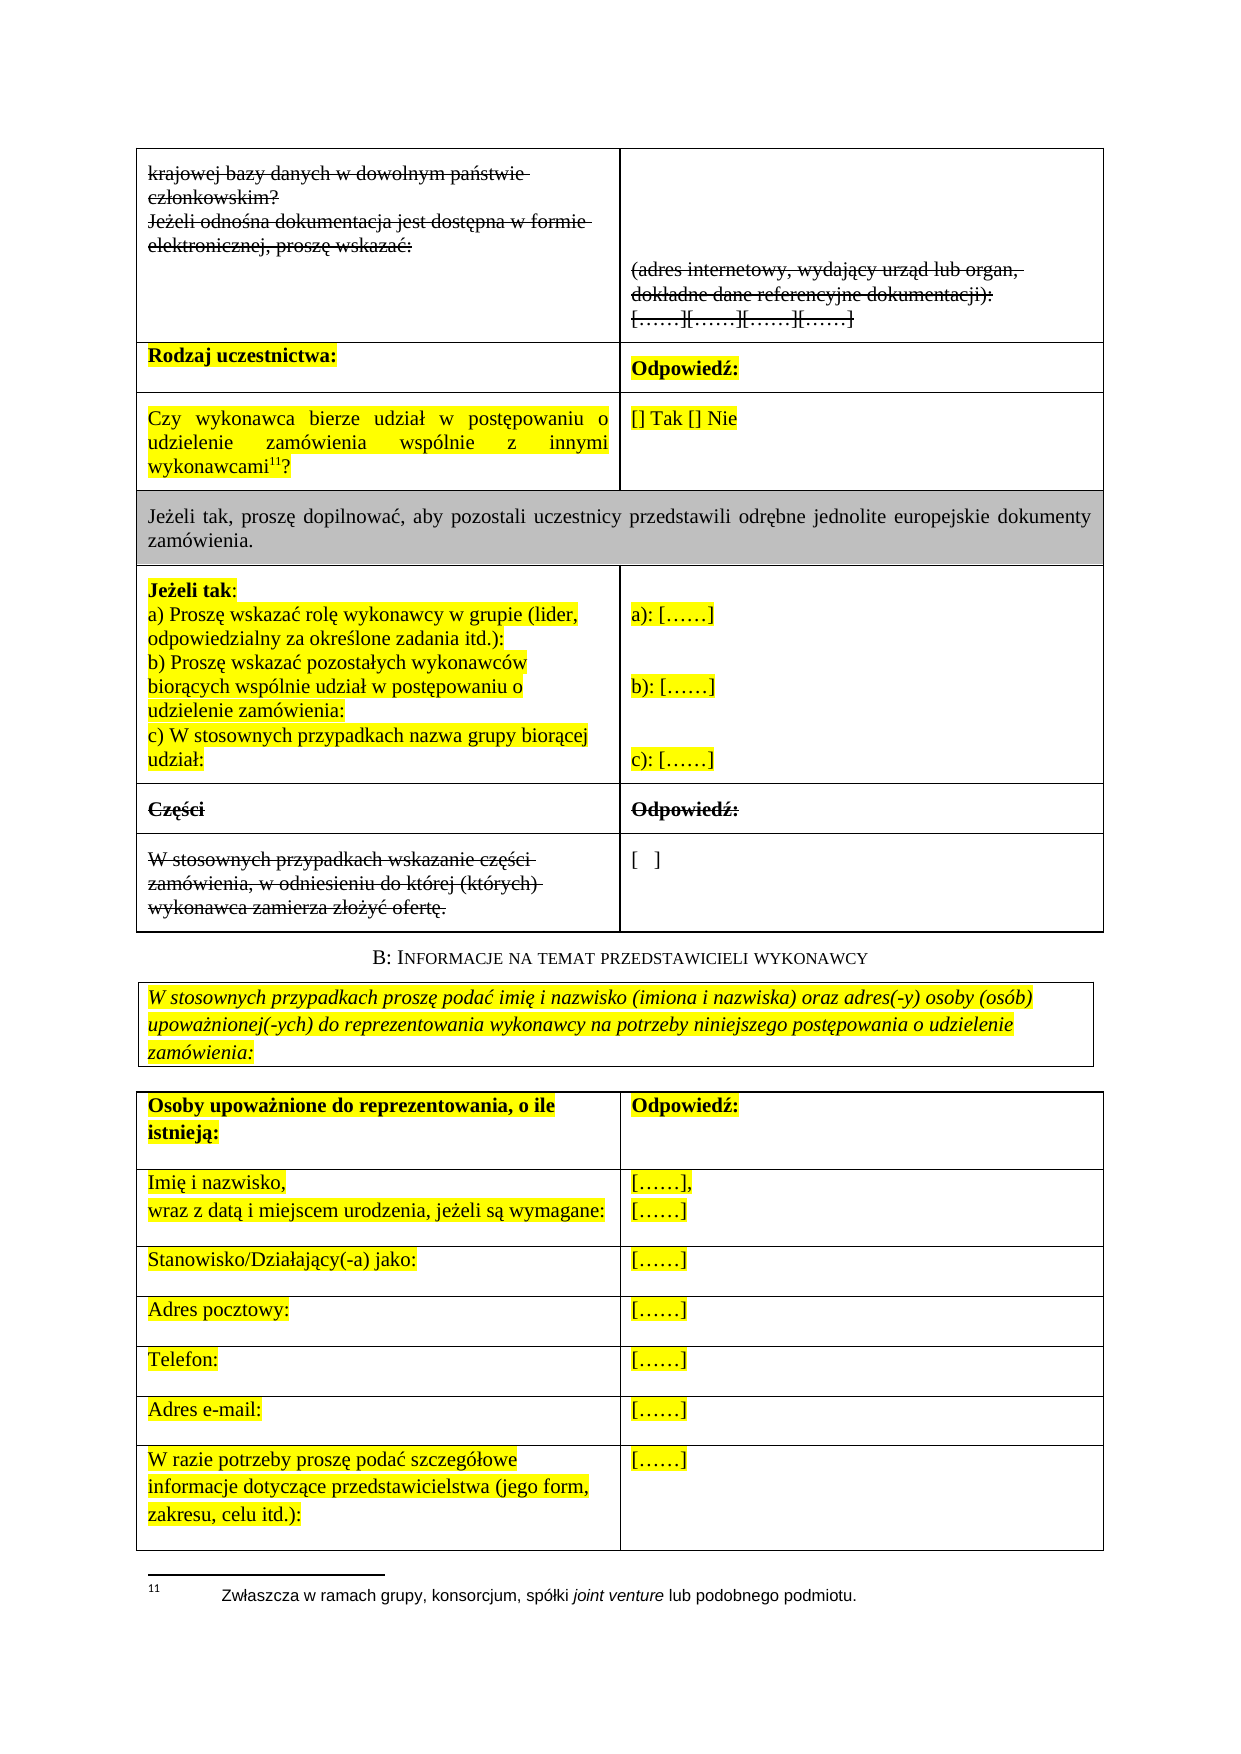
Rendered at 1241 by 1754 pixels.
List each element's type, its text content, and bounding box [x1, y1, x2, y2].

table_cell Imię i nazwisko, wraz z datą i miejscem urodzenia, jeżeli są wymagane: [137, 1170, 620, 1246]
table_header Odpowiedź: [621, 1093, 1103, 1169]
table_cell Części [137, 784, 619, 833]
table_cell Jeżeli tak: a) Proszę wskazać rolę wykonawcy w grupie (lider, odpowiedzialny za określone zadania itd.): b) Proszę wskazać pozostałych wykonawców biorących wspólnie udział w postępowaniu o udzielenie zamówienia: c) W stosownych przypadkach nazwa grupy biorącej udział: [137, 566, 619, 783]
table_cell Stanowisko/Działający(-a) jako: [137, 1247, 620, 1296]
table_cell Rodzaj uczestnictwa: [137, 343, 619, 392]
table_cell Adres e-mail: [137, 1397, 620, 1445]
table_cell [ ] [621, 834, 1103, 931]
table_cell Odpowiedź: [621, 784, 1103, 833]
table_cell W razie potrzeby proszę podać szczegółowe informacje dotyczące przedstawicielstwa (jego form, zakresu, celu itd.): [137, 1446, 620, 1550]
table_header Osoby upoważnione do reprezentowania, o ile istnieją: [137, 1093, 620, 1169]
table_cell Telefon: [137, 1347, 620, 1396]
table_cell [621, 149, 1103, 342]
table_cell [] Tak [] Nie [621, 393, 1103, 490]
table_cell a): [……] b): [……] c): [……] [621, 566, 1103, 783]
table_cell [……] [621, 1446, 1103, 1550]
table_cell [……] [621, 1347, 1103, 1396]
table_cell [137, 149, 619, 342]
table_cell Czy wykonawca bierze udział w postępowaniu o udzielenie zamówienia wspólnie z innymi wykonawcami? [137, 393, 619, 490]
table_cell [……], [……] [621, 1170, 1103, 1246]
text W stosownych przypadkach proszę podać imię i nazwisko (imiona i nazwiska) oraz adres(-y) osoby (osób) upoważnionej(-ych) do reprezentowania wykonawcy na potrzeby niniejszego postępowania o udzielenie zamówienia: [139, 983, 1093, 1066]
table_cell [……] [621, 1297, 1103, 1346]
table_cell [……] [621, 1397, 1103, 1445]
table_cell Adres pocztowy: [137, 1297, 620, 1346]
table_cell W stosownych przypadkach wskazanie części zamówienia, w odniesieniu do której (których) wykonawca zamierza złożyć ofertę. [137, 834, 619, 931]
table_cell Jeżeli tak, proszę dopilnować, aby pozostali uczestnicy przedstawili odrębne jednolite europejskie dokumenty zamówienia. [137, 491, 1103, 564]
table_cell Odpowiedź: [621, 343, 1103, 392]
title B: Informacje na temat przedstawicieli wykonawcy [148, 945, 1093, 969]
table_cell [……] [621, 1247, 1103, 1296]
